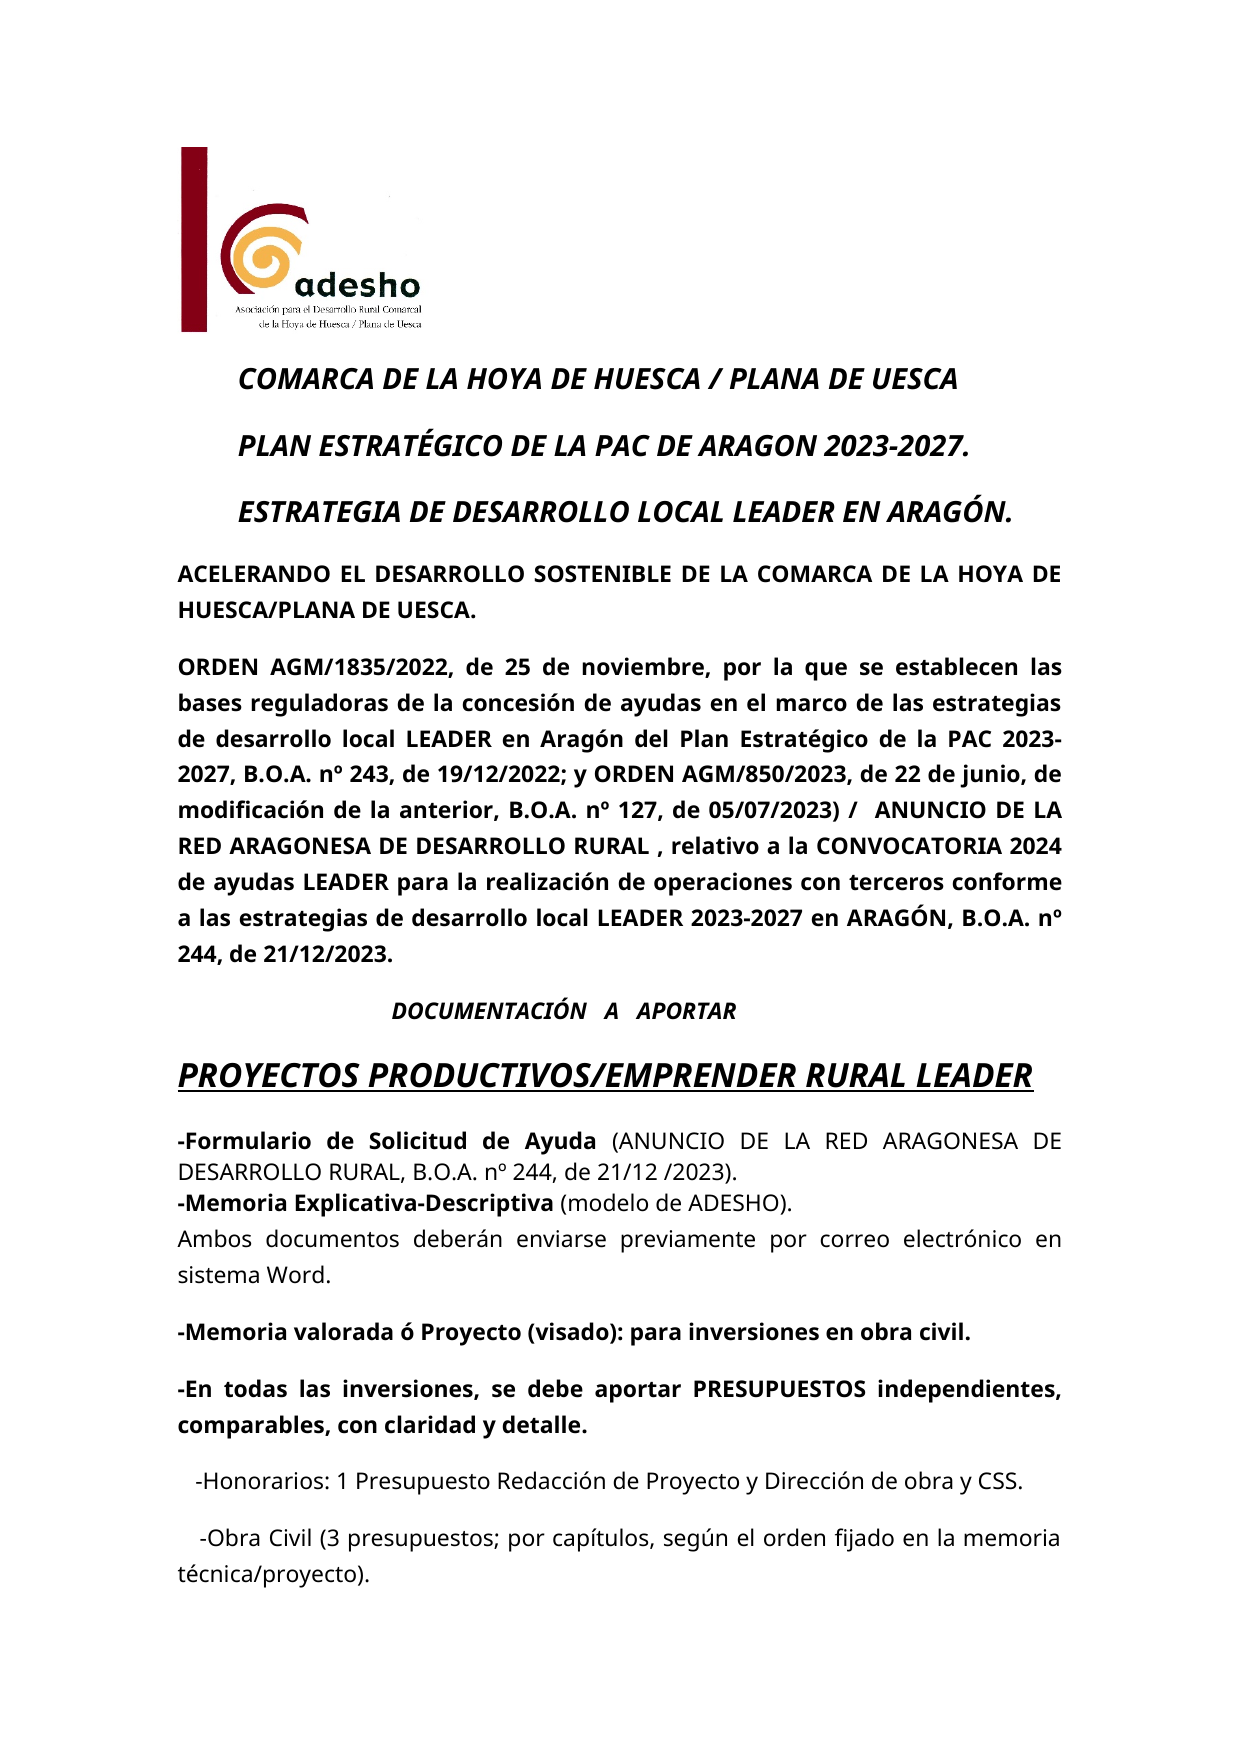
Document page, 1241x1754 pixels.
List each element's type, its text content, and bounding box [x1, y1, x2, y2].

text DOCUMENTACIÓN A APORTAR [177, 995, 1063, 1026]
text ESTRATEGIA DE DESARROLLO LOCAL LEADER EN ARAGÓN. [177, 491, 1063, 531]
text PROYECTOS PRODUCTIVOS/EMPRENDER RURAL LEADER [177, 1052, 1063, 1097]
picture [177, 147, 434, 334]
text -Memoria valorada ó Proyecto (visado): para inversiones en obra civil. [177, 1316, 1063, 1347]
text PLAN ESTRATÉGICO DE LA PAC DE ARAGON 2023-2027. [177, 425, 1063, 465]
text COMARCA DE LA HOYA DE HUESCA / PLANA DE UESCA [177, 358, 1063, 398]
list Ambos documentos deberán enviarse previamente por correo electrónico en sistema Word. [177, 1223, 1063, 1290]
text ACELERANDO EL DESARROLLO SOSTENIBLE DE LA COMARCA DE LA HOYA DE HUESCA/PLANA DE UESCA. [177, 558, 1063, 625]
text ORDEN AGM/1835/2022, de 25 de noviembre, por la que se establecen las bases reguladoras de la concesión de ayudas en el marco de las estrategias de desarrollo local LEADER en Aragón del Plan Estratégico de la PAC 2023-2027, B.O.A. nº 243, de 19/12/2022; y ORDEN AGM/850/2023, de 22 de junio, de modificación de la anterior, B.O.A. nº 127, de 05/07/2023) / ANUNCIO DE LA RED ARAGONESA DE DESARROLLO RURAL , relativo a la CONVOCATORIA 2024 de ayudas LEADER para la realización de operaciones con terceros conforme a las estrategias de desarrollo local LEADER 2023-2027 en ARAGÓN, B.O.A. nº 244, de 21/12/2023. [177, 651, 1063, 969]
list -Memoria Explicativa-Descriptiva (modelo de ADESHO). [177, 1187, 1063, 1218]
text -En todas las inversiones, se debe aportar PRESUPUESTOS independientes, comparables, con claridad y detalle. [177, 1373, 1063, 1440]
text -Formulario de Solicitud de Ayuda (ANUNCIO DE LA RED ARAGONESA DE DESARROLLO RURAL, B.O.A. nº 244, de 21/12 /2023). [177, 1125, 1063, 1187]
text -Honorarios: 1 Presupuesto Redacción de Proyecto y Dirección de obra y CSS. [177, 1465, 1063, 1497]
text -Obra Civil (3 presupuestos; por capítulos, según el orden fijado en la memoria técnica/proyecto). [177, 1522, 1063, 1589]
